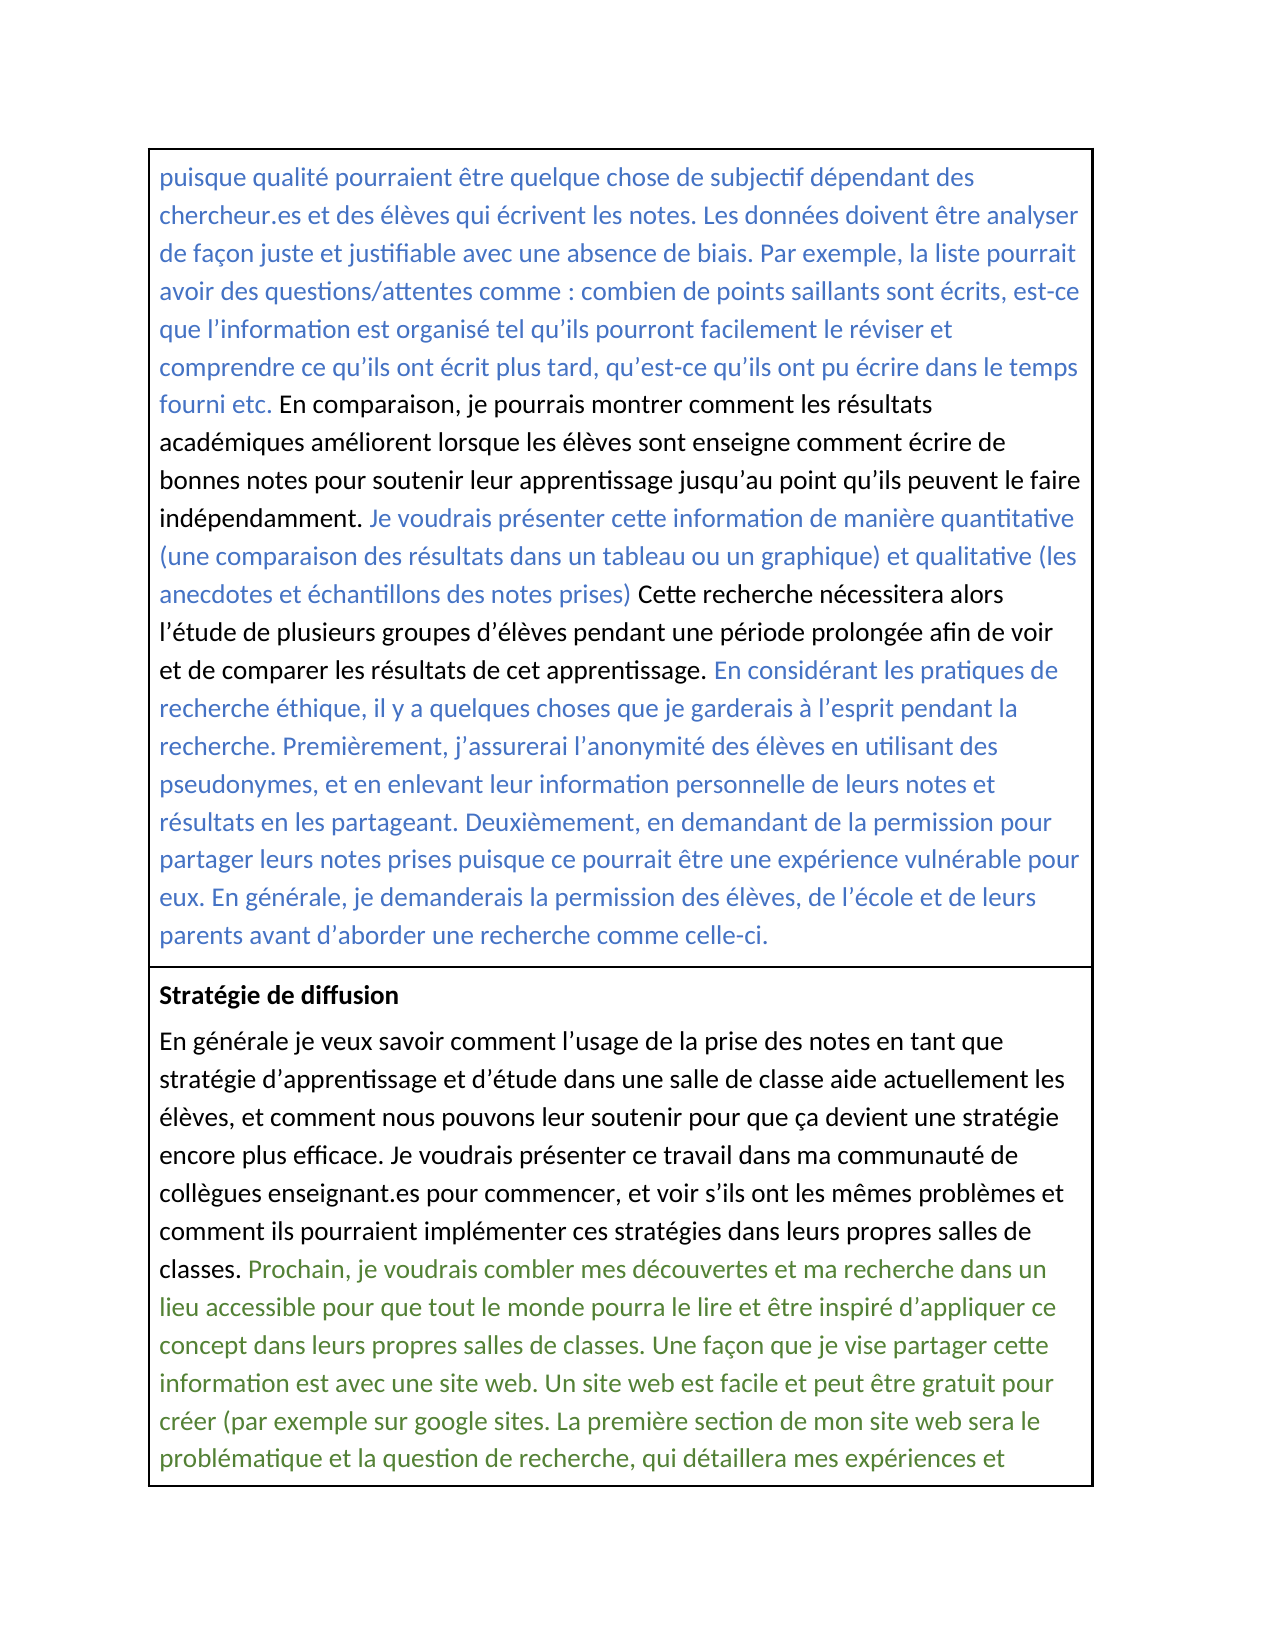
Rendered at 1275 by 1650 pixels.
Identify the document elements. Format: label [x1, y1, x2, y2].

table_cell [150, 150, 1091, 966]
table_cell [150, 968, 1091, 1485]
